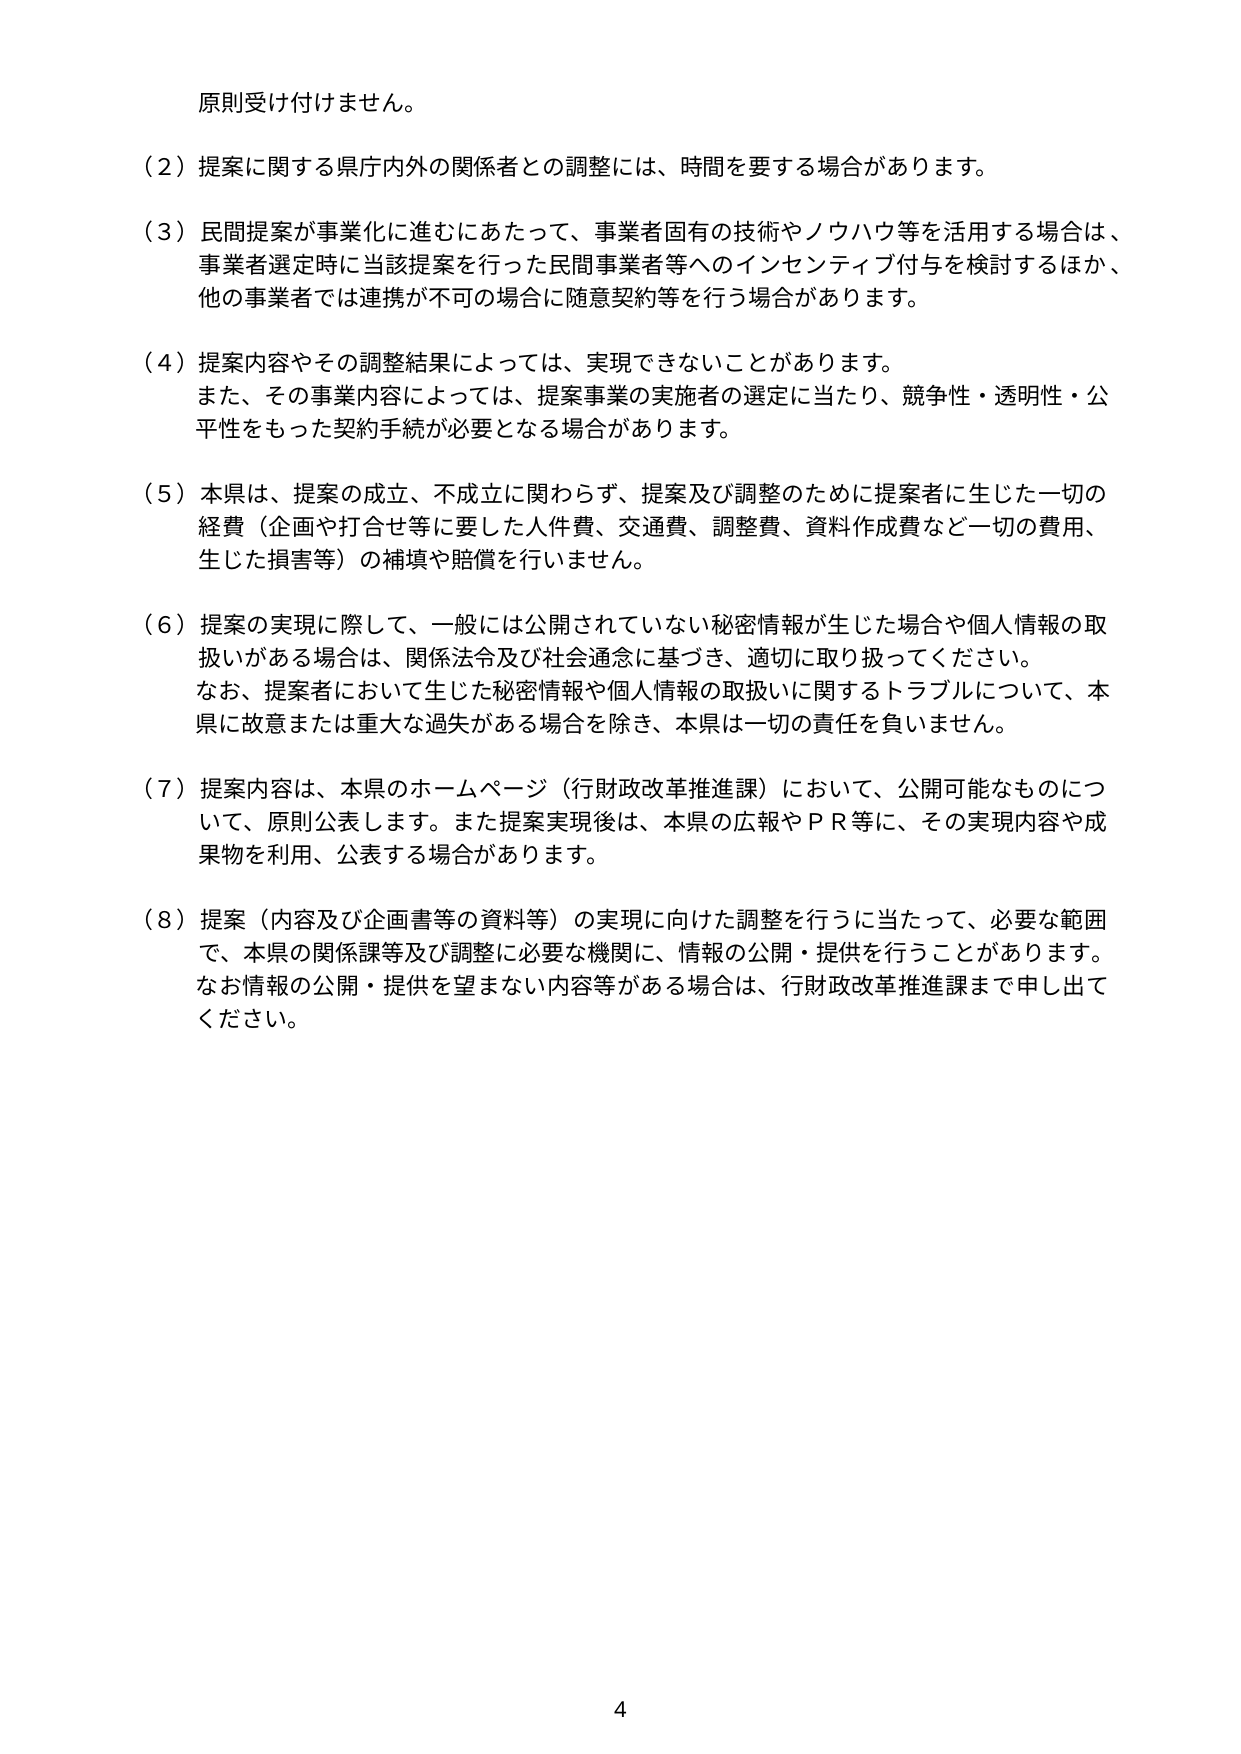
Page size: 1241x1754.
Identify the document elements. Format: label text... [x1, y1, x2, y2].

text （６）提案の実現に際して、一般には公開されていない秘密情報が生じた場合や個人情報の取扱いがある場合は、関係法令及び社会通念に基づき、適切に取り扱ってください。 [130, 607, 1110, 673]
text なお、提案者において生じた秘密情報や個人情報の取扱いに関するトラブルについて、本県に故意または重大な過失がある場合を除き、本県は一切の責任を負いません。 [196, 673, 1110, 739]
text （５）本県は、提案の成立、不成立に関わらず、提案及び調整のために提案者に生じた一切の経費（企画や打合せ等に要した人件費、交通費、調整費、資料作成費など一切の費用、生じた損害等）の補填や賠償を行いません。 [130, 476, 1110, 575]
text なお情報の公開・提供を望まない内容等がある場合は、行財政改革推進課まで申し出てください。 [196, 968, 1110, 1034]
text （２）提案に関する県庁内外の関係者との調整には、時間を要する場合があります。 [130, 149, 1110, 182]
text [130, 85, 1110, 118]
text また、その事業内容によっては、提案事業の実施者の選定に当たり、競争性・透明性・公平性をもった契約手続が必要となる場合があります。 [196, 378, 1110, 444]
text （７）提案内容は、本県のホームページ（行財政改革推進課）において、公開可能なものについて、原則公表します。また提案実現後は、本県の広報やＰＲ等に、その実現内容や成果物を利用、公表する場合があります。 [130, 771, 1110, 870]
text （８）提案（内容及び企画書等の資料等）の実現に向けた調整を行うに当たって、必要な範囲で、本県の関係課等及び調整に必要な機関に、情報の公開・提供を行うことがあります。 [130, 902, 1110, 968]
text （４）提案内容やその調整結果によっては、実現できないことがあります。 [130, 345, 1110, 378]
text （３）民間提案が事業化に進むにあたって、事業者固有の技術やノウハウ等を活用する場合は、事業者選定時に当該提案を行った民間事業者等へのインセンティブ付与を検討するほか、他の事業者では連携が不可の場合に随意契約等を行う場合があります。 [130, 214, 1110, 313]
